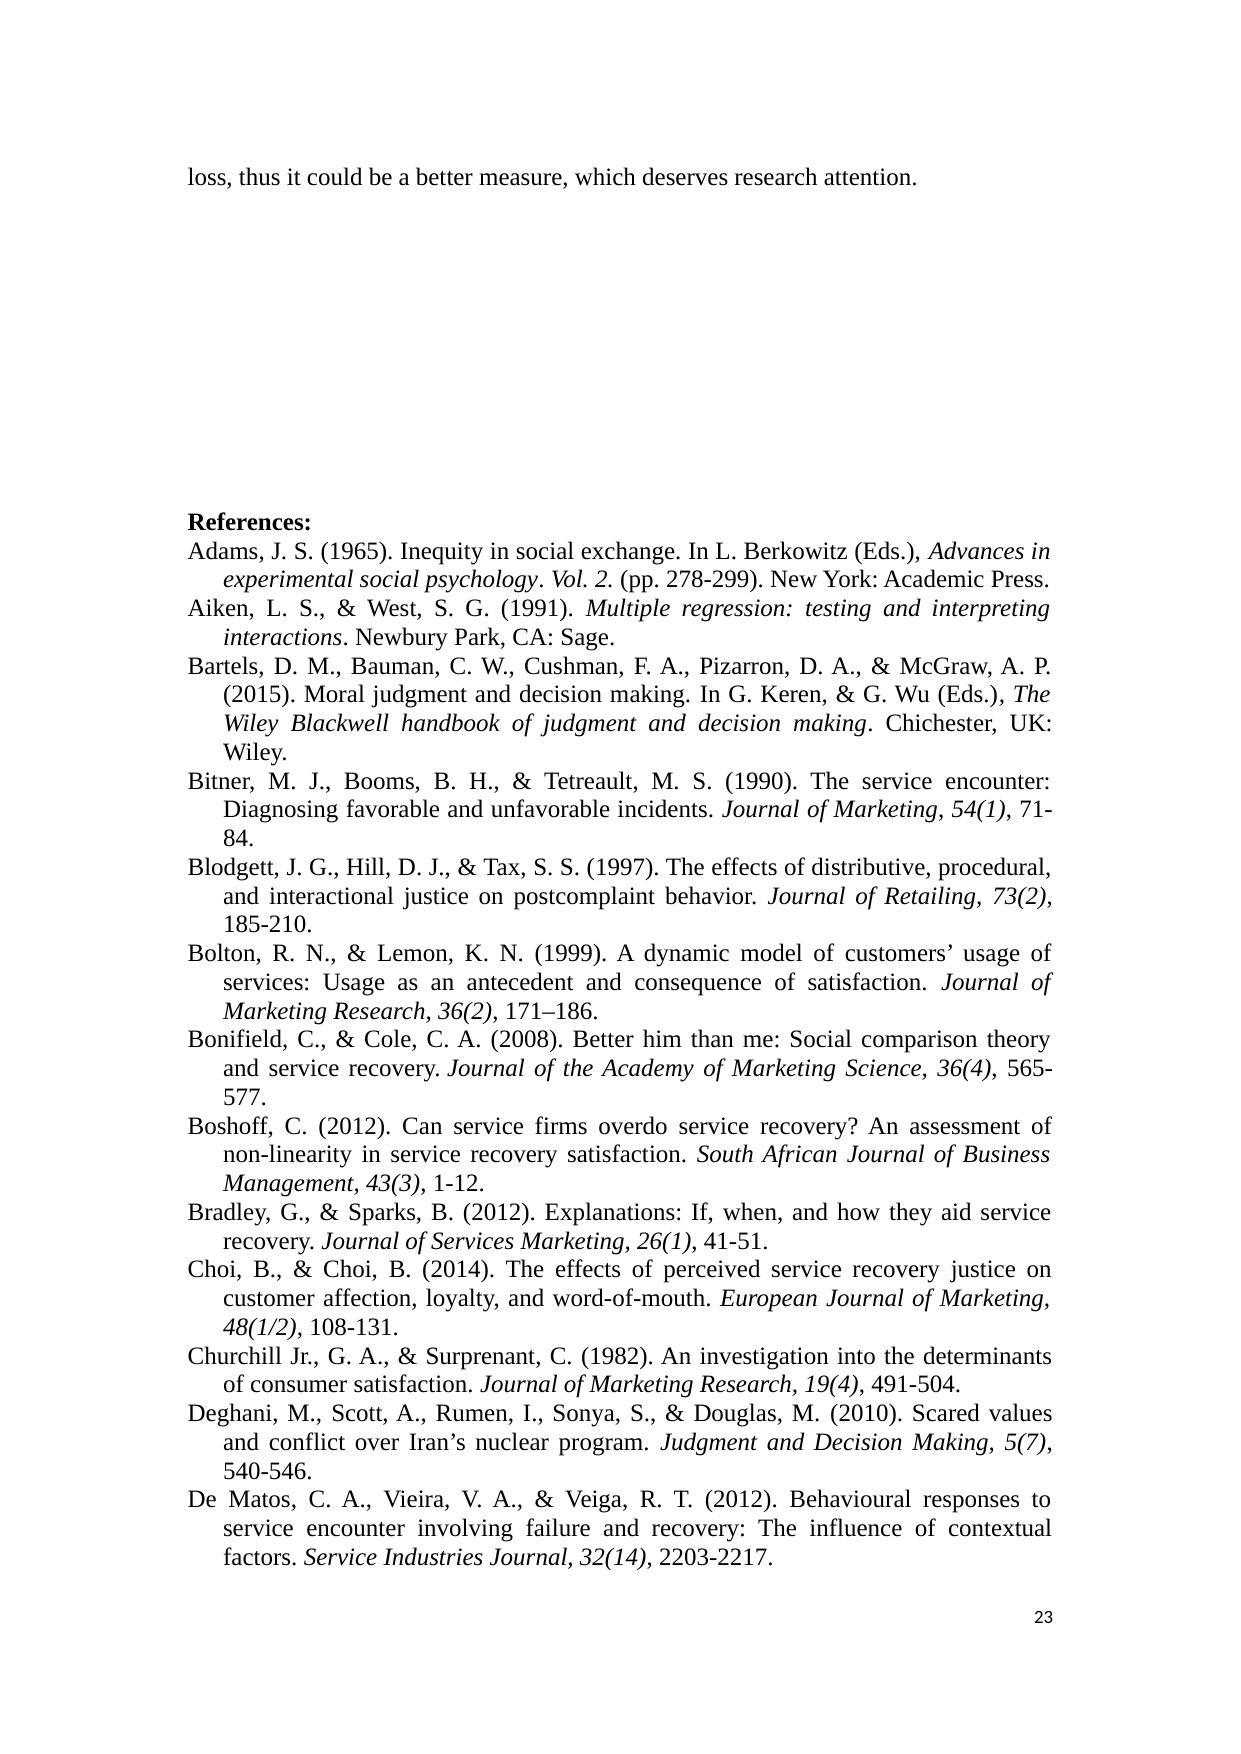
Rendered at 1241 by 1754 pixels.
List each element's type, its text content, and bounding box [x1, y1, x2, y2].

text References: [187, 507, 1053, 536]
text Aiken, L. S., & West, S. G. (1991). Multiple regression: testing and interpreting interactions. Newbury Park, CA: Sage. [187, 593, 1053, 651]
text Blodgett, J. G., Hill, D. J., & Tax, S. S. (1997). The effects of distributive, procedural, and interactional justice on postcomplaint behavior. Journal of Retailing, 73(2), 185-210. [187, 852, 1053, 938]
text Bitner, M. J., Booms, B. H., & Tetreault, M. S. (1990). The service encounter: Diagnosing favorable and unfavorable incidents. Journal of Marketing, 54(1), 71-84. [187, 766, 1053, 852]
text Bradley, G., & Sparks, B. (2012). Explanations: If, when, and how they aid service recovery. Journal of Services Marketing, 26(1), 41-51. [187, 1197, 1053, 1254]
text Bonifield, C., & Cole, C. A. (2008). Better him than me: Social comparison theory and service recovery. Journal of the Academy of Marketing Science, 36(4), 565-577. [187, 1024, 1053, 1111]
text Choi, B., & Choi, B. (2014). The effects of perceived service recovery justice on customer affection, loyalty, and word-of-mouth. European Journal of Marketing, 48(1/2), 108-131. [187, 1254, 1053, 1341]
text Adams, J. S. (1965). Inequity in social exchange. In L. Berkowitz (Eds.), Advances in experimental social psychology. Vol. 2. (pp. 278-299). New York: Academic Press. [187, 536, 1053, 593]
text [187, 162, 1053, 191]
text De Matos, C. A., Vieira, V. A., & Veiga, R. T. (2012). Behavioural responses to service encounter involving failure and recovery: The influence of contextual factors. Service Industries Journal, 32(14), 2203-2217. [187, 1484, 1053, 1571]
text Boshoff, C. (2012). Can service firms overdo service recovery? An assessment of non-linearity in service recovery satisfaction. South African Journal of Business Management, 43(3), 1-12. [187, 1111, 1053, 1197]
text Bartels, D. M., Bauman, C. W., Cushman, F. A., Pizarron, D. A., & McGraw, A. P. (2015). Moral judgment and decision making. In G. Keren, & G. Wu (Eds.), The Wiley Blackwell handbook of judgment and decision making. Chichester, UK: Wiley. [187, 651, 1053, 766]
text Bolton, R. N., & Lemon, K. N. (1999). A dynamic model of customers’ usage of services: Usage as an antecedent and consequence of satisfaction. Journal of Marketing Research, 36(2), 171–186. [187, 938, 1053, 1024]
text Deghani, M., Scott, A., Rumen, I., Sonya, S., & Douglas, M. (2010). Scared values and conflict over Iran’s nuclear program. Judgment and Decision Making, 5(7), 540-546. [187, 1398, 1053, 1484]
text Churchill Jr., G. A., & Surprenant, C. (1982). An investigation into the determinants of consumer satisfaction. Journal of Marketing Research, 19(4), 491-504. [187, 1341, 1053, 1398]
